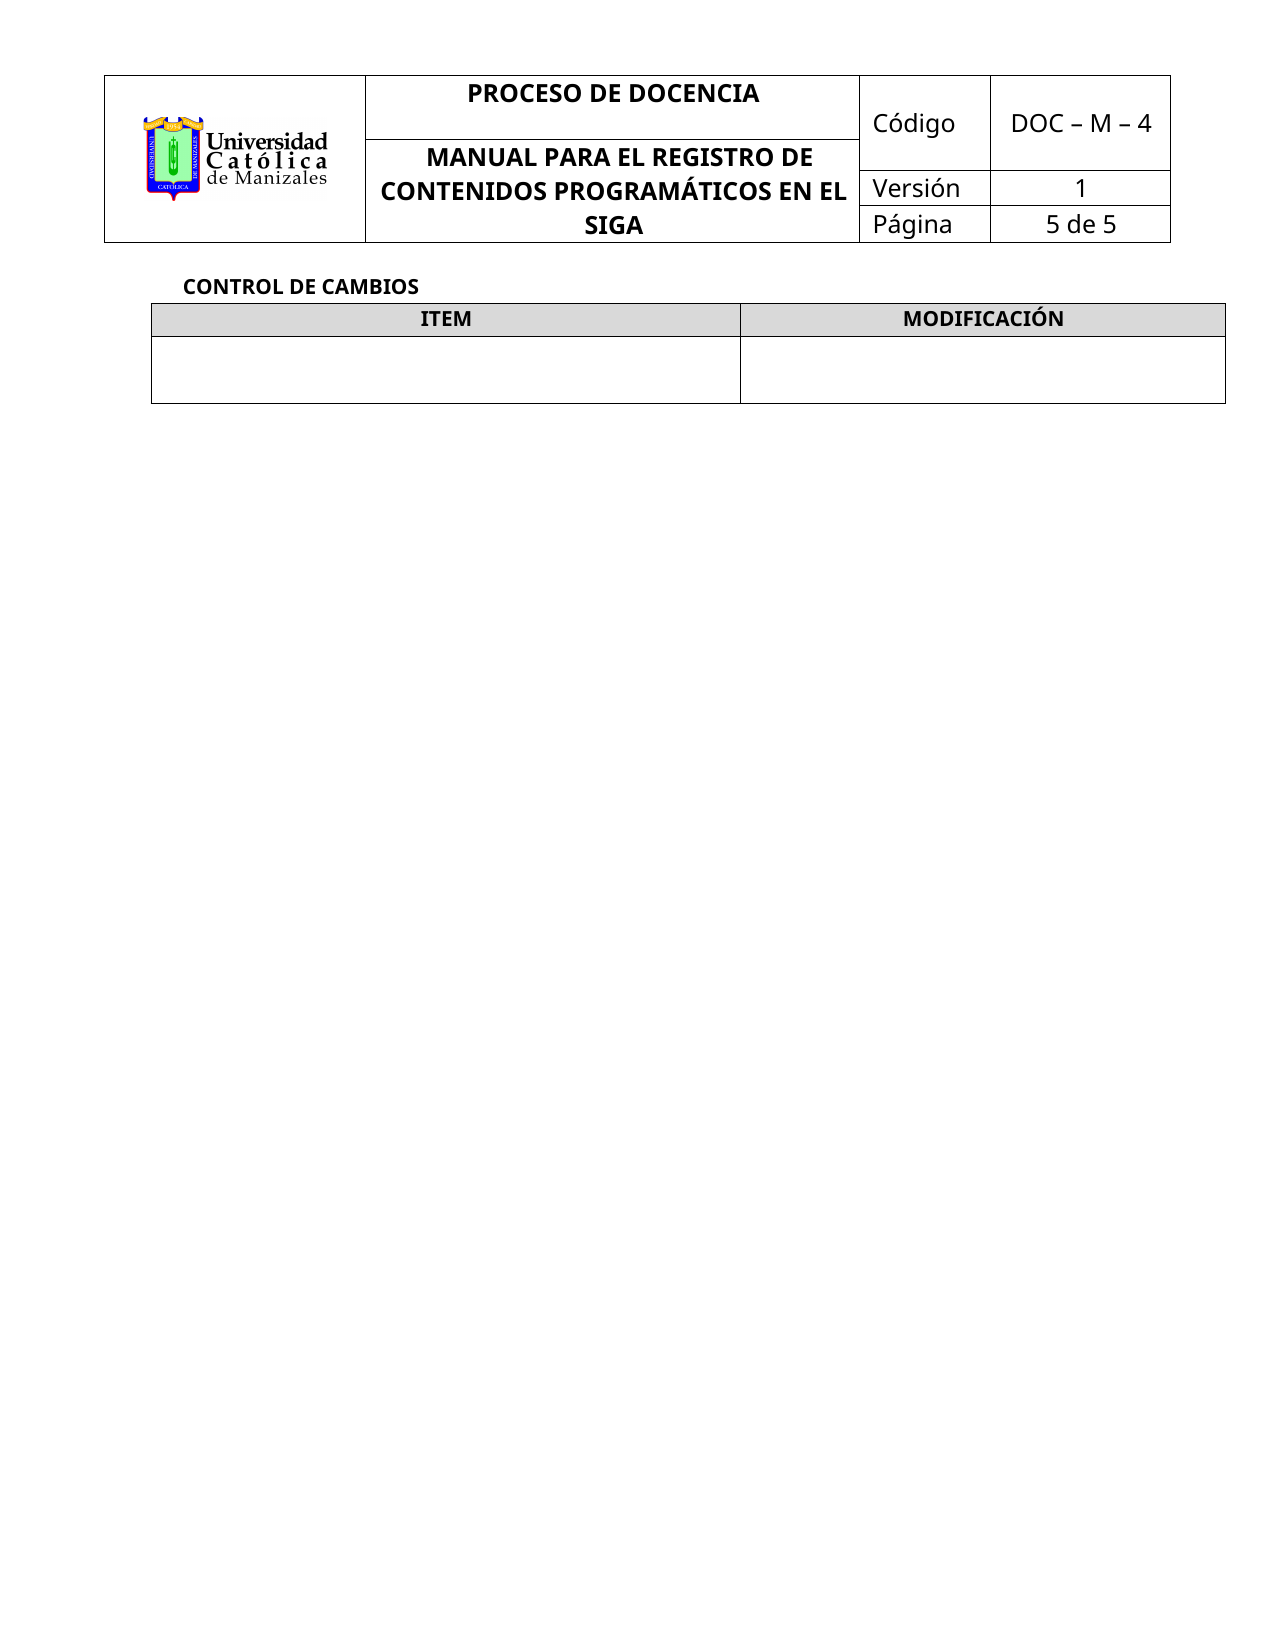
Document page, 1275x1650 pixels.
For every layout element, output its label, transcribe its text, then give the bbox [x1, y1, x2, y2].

table_header MODIFICACIÓN [741, 304, 1225, 336]
table_cell [152, 337, 740, 403]
table_header ITEM [152, 304, 740, 336]
picture [143, 117, 328, 201]
table_cell [741, 337, 1225, 403]
text CONTROL DE CAMBIOS [177, 272, 1201, 300]
